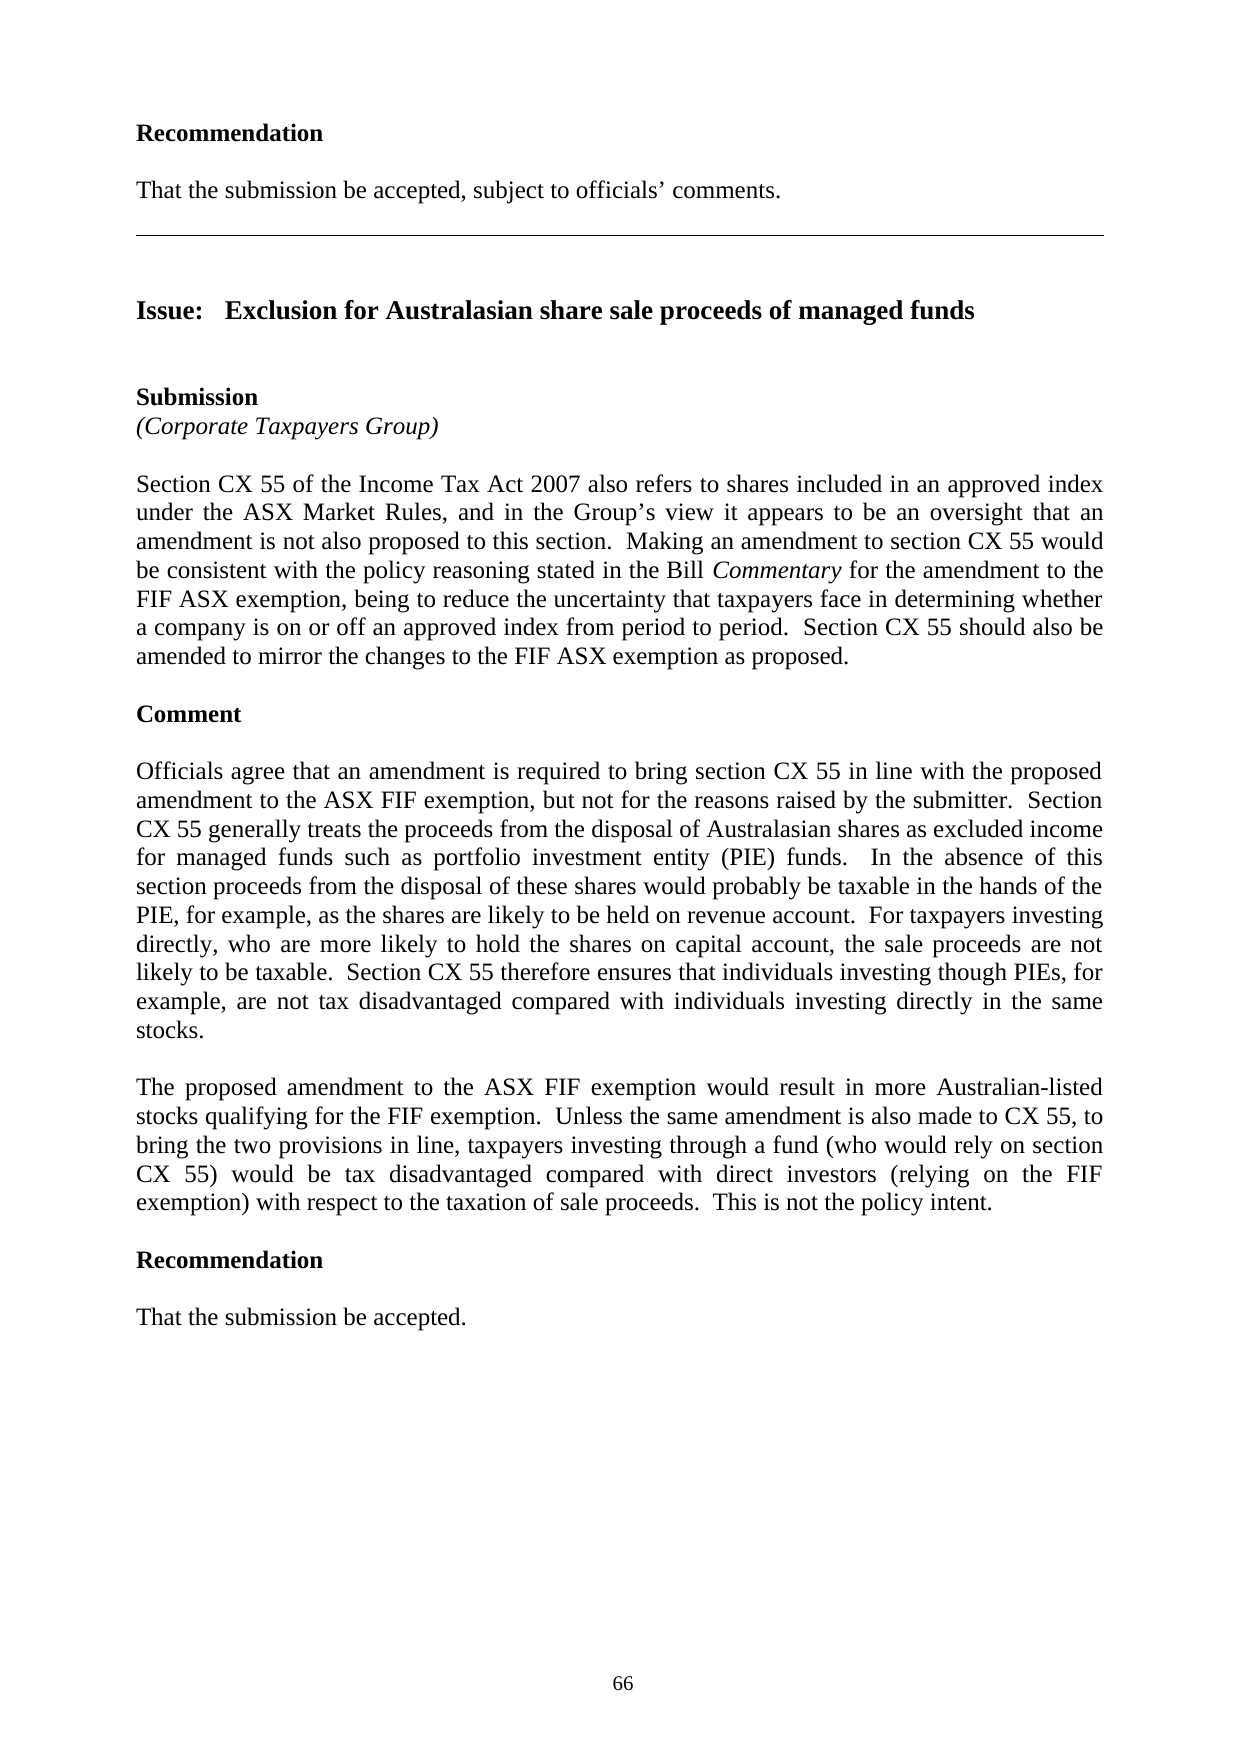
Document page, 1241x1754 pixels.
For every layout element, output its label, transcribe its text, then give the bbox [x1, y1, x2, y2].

text That the submission be accepted. [136, 1302, 1104, 1331]
text Section CX 55 of the Income Tax Act 2007 also refers to shares included in an approved index under the ASX Market Rules, and in the Group’s view it appears to be an oversight that an amendment is not also proposed to this section. Making an amendment to section CX 55 would be consistent with the policy reasoning stated in the Bill Commentary for the amendment to the FIF ASX exemption, being to reduce the uncertainty that taxpayers face in determining whether a company is on or off an approved index from period to period. Section CX 55 should also be amended to mirror the changes to the FIF ASX exemption as proposed. [136, 469, 1104, 670]
subtitle Recommendation [136, 118, 1104, 147]
subtitle Comment [136, 699, 1104, 727]
text Officials agree that an amendment is required to bring section CX 55 in line with the proposed amendment to the ASX FIF exemption, but not for the reasons raised by the submitter. Section CX 55 generally treats the proceeds from the disposal of Australasian shares as excluded income for managed funds such as portfolio investment entity (PIE) funds. In the absence of this section proceeds from the disposal of these shares would probably be taxable in the hands of the PIE, for example, as the shares are likely to be held on revenue account. For taxpayers investing directly, who are more likely to hold the shares on capital account, the sale proceeds are not likely to be taxable. Section CX 55 therefore ensures that individuals investing though PIEs, for example, are not tax disadvantaged compared with individuals investing directly in the same stocks. [136, 756, 1104, 1044]
text That the submission be accepted, subject to officials’ comments. [136, 176, 1104, 204]
subtitle Recommendation [136, 1245, 1104, 1274]
subtitle Submission [136, 382, 1104, 411]
subtitle Issue: Exclusion for Australasian share sale proceeds of managed funds [136, 294, 1104, 325]
subtitle (Corporate Taxpayers Group) [136, 411, 1104, 440]
text The proposed amendment to the ASX FIF exemption would result in more Australian-listed stocks qualifying for the FIF exemption. Unless the same amendment is also made to CX 55, to bring the two provisions in line, taxpayers investing through a fund (who would rely on section CX 55) would be tax disadvantaged compared with direct investors (relying on the FIF exemption) with respect to the taxation of sale proceeds. This is not the policy intent. [136, 1072, 1104, 1216]
